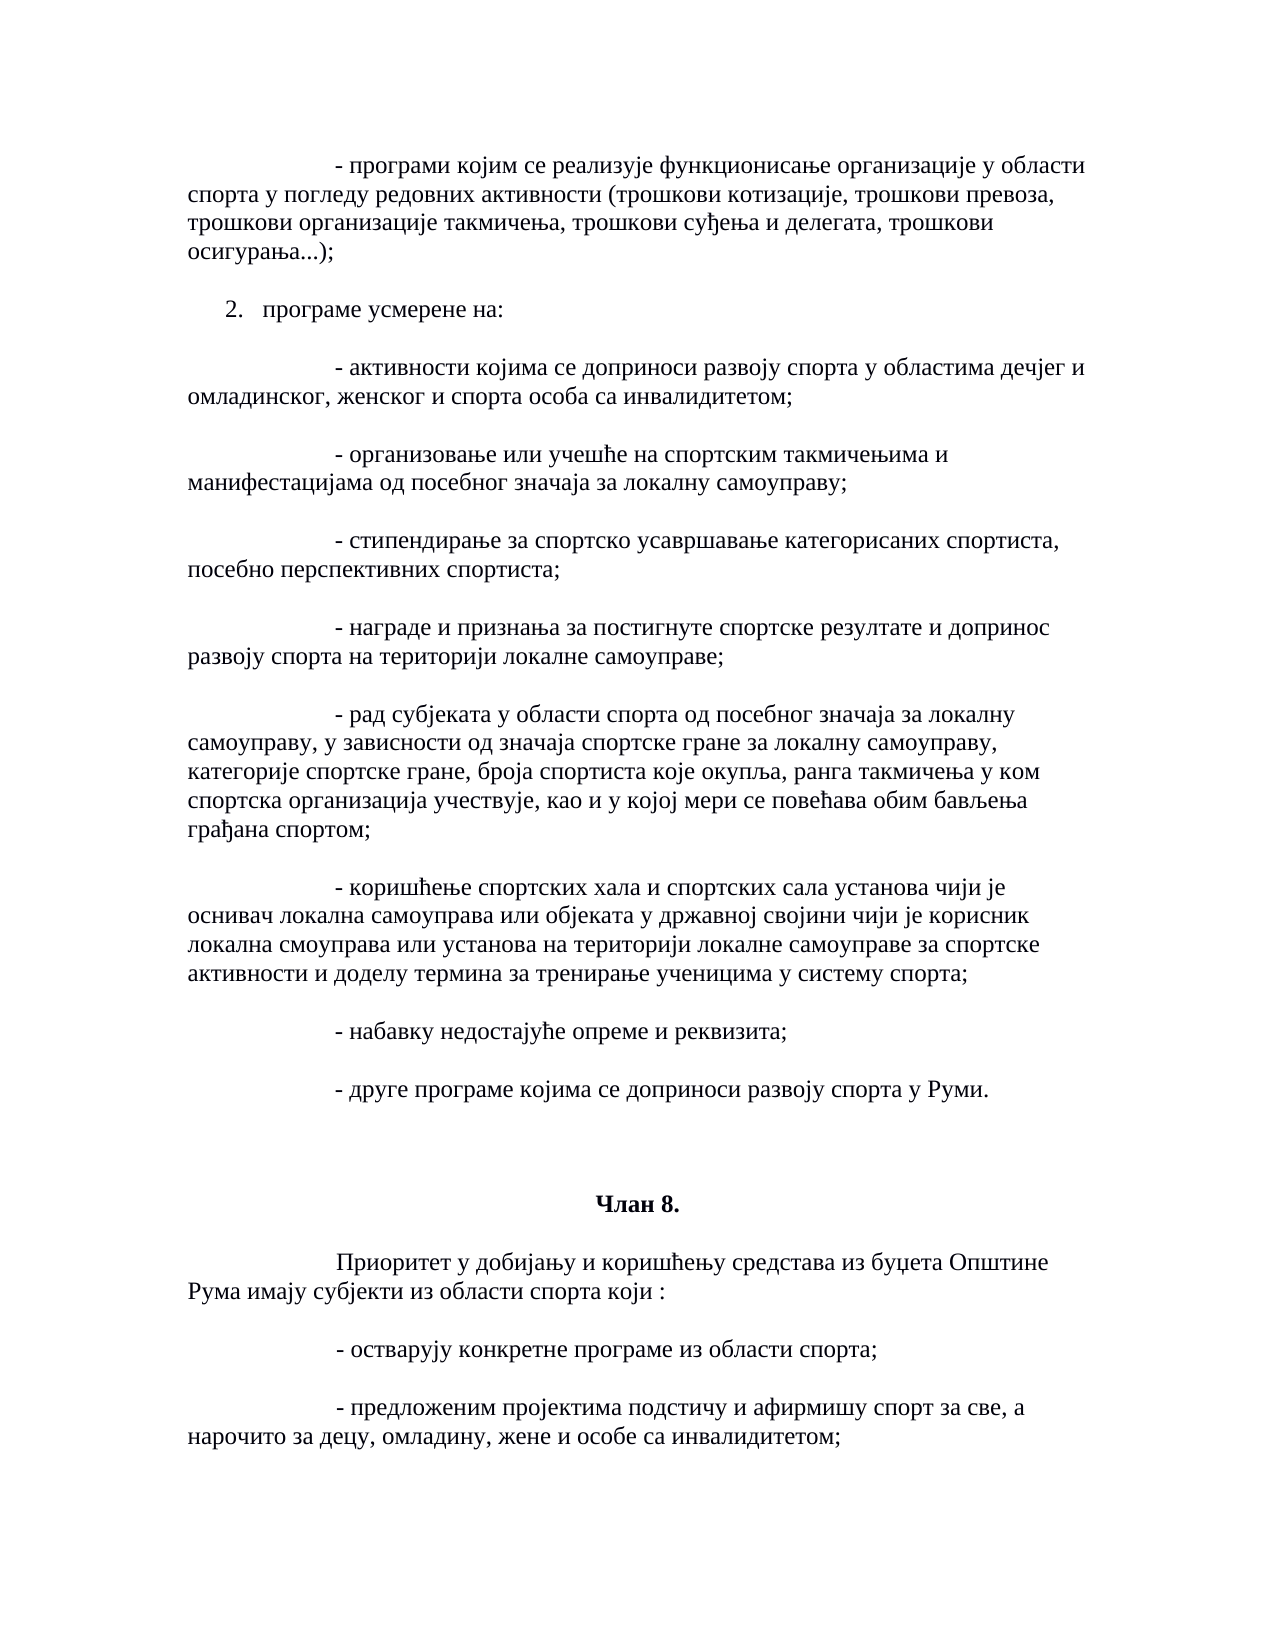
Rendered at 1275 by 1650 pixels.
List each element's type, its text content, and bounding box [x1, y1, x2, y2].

text - организовање или учешће на спортским такмичењима и манифестацијама од посебног значаја за локалну самоуправу; [187, 439, 1087, 496]
text Члан 8. [187, 1189, 1087, 1218]
text - програми којим се реализује функционисање организације у области спорта у погледу редовних активности (трошкови котизације, трошкови превоза, трошкови организације такмичења, трошкови суђења и делегата, трошкови осигурања...); [187, 150, 1087, 265]
text - остварују конкретне програме из области спорта; [187, 1334, 1087, 1363]
text - награде и признања за постигнуте спортске резултате и допринос развоју спорта на територији локалне самоуправе; [187, 612, 1087, 669]
list програме усмерене на: [225, 294, 1087, 323]
text - стипендирање за спортско усавршавање категорисаних спортиста, посебно перспективних спортиста; [187, 525, 1087, 583]
text - друге програме којима се доприноси развоју спорта у Руми. [187, 1074, 1087, 1102]
text - активности којима се доприноси развоју спорта у областима дечјег и омладинског, женског и спорта особа са инвалидитетом; [187, 352, 1087, 409]
text - набавку недостајуће опреме и реквизита; [187, 1016, 1087, 1044]
text Приоритет у добијању и коришћењу средстава из буџета Општине Рума имају субјекти из области спорта који : [187, 1247, 1087, 1305]
text - рад субјеката у области спорта од посебног значаја за локалну самоуправу, у зависности од значаја спортске гране за локалну самоуправу, категорије спортске гране, броја спортиста које окупља, ранга такмичења у ком спортска организација учествује, као и у којој мери се повећава обим бављења грађана спортом; [187, 699, 1087, 842]
text - коришћење спортских хала и спортских сала установа чији је оснивач локална самоуправа или објеката у државној својини чији је корисник локална смоуправа или установа на територији локалне самоуправе за спортске активности и доделу термина за тренирање ученицима у систему спорта; [187, 872, 1087, 987]
text - предложеним пројектима подстичу и афирмишу спорт за све, а нарочито за децу, омладину, жене и особе са инвалидитетом; [187, 1392, 1087, 1449]
